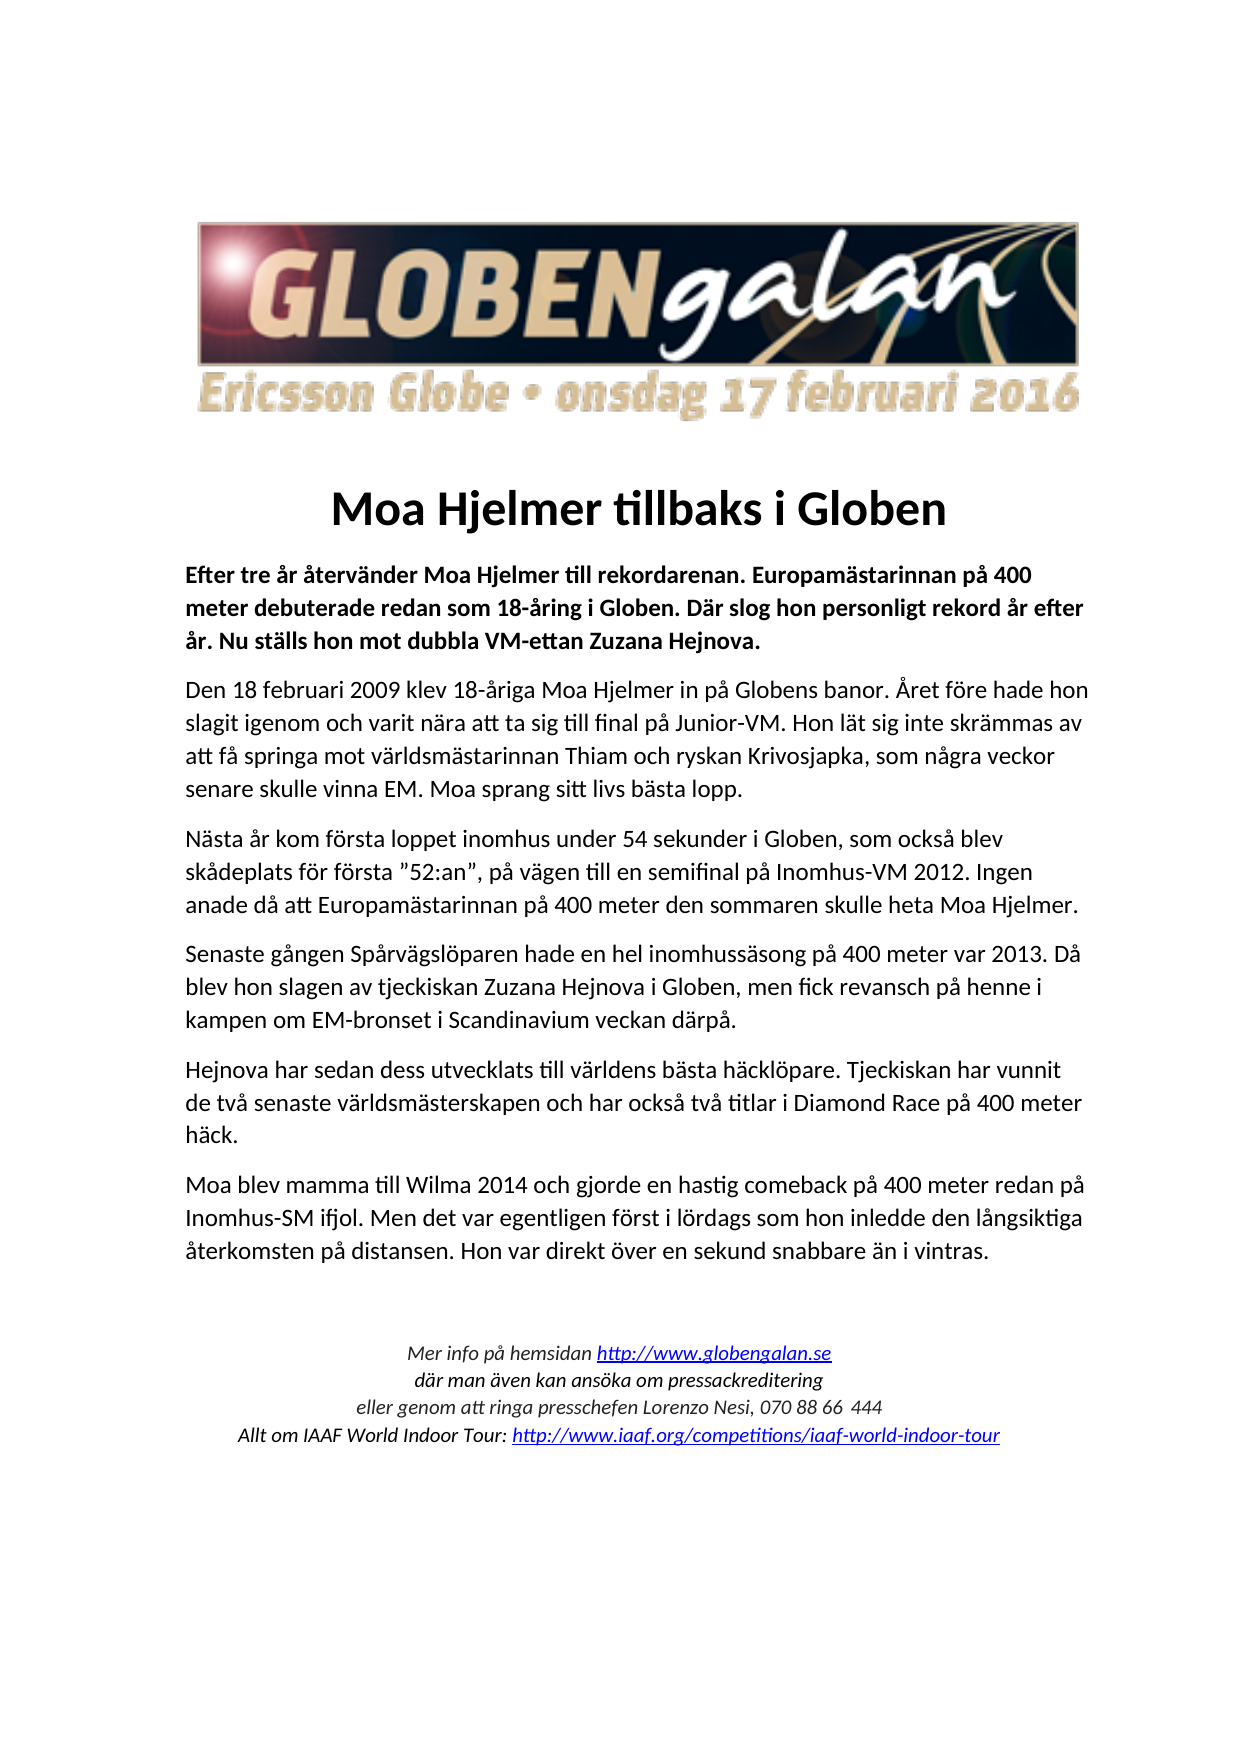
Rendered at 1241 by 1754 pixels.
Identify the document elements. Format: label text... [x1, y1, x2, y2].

text Efter tre år återvänder Moa Hjelmer till rekordarenan. Europamästarinnan på 400 meter debuterade redan som 18-åring i Globen. Där slog hon personligt rekord år efter år. Nu ställs hon mot dubbla VM-ettan Zuzana Hejnova. [185, 559, 1093, 656]
picture [189, 147, 1089, 445]
text Den 18 februari 2009 klev 18-åriga Moa Hjelmer in på Globens banor. Året före hade hon slagit igenom och varit nära att ta sig till final på Junior-VM. Hon lät sig inte skrämmas av att få springa mot världsmästarinnan Thiam och ryskan Krivosjapka, som några veckor senare skulle vinna EM. Moa sprang sitt livs bästa lopp. [185, 674, 1093, 804]
text Mer info på hemsidan http://www.globengalan.se där man även kan ansöka om pressackreditering eller genom att ringa presschefen Lorenzo Nesi, 070 88 66 444 Allt om IAAF World Indoor Tour: http://www.iaaf.org/competitions/iaaf-world-indoor-tour [148, 1340, 1093, 1447]
text Senaste gången Spårvägslöparen hade en hel inomhussäsong på 400 meter var 2013. Då blev hon slagen av tjeckiskan Zuzana Hejnova i Globen, men fick revansch på henne i kampen om EM-bronset i Scandinavium veckan därpå. [185, 938, 1093, 1035]
text Nästa år kom första loppet inomhus under 54 sekunder i Globen, som också blev skådeplats för första ”52:an”, på vägen till en semifinal på Inomhus-VM 2012. Ingen anade då att Europamästarinnan på 400 meter den sommaren skulle heta Moa Hjelmer. [185, 823, 1093, 919]
text Moa blev mamma till Wilma 2014 och gjorde en hastig comeback på 400 meter redan på Inomhus-SM ifjol. Men det var egentligen först i lördags som hon inledde den långsiktiga återkomsten på distansen. Hon var direkt över en sekund snabbare än i vintras. [185, 1169, 1093, 1266]
text Hejnova har sedan dess utvecklats till världens bästa häcklöpare. Tjeckiskan har vunnit de två senaste världsmästerskapen och har också två titlar i Diamond Race på 400 meter häck. [185, 1054, 1093, 1150]
